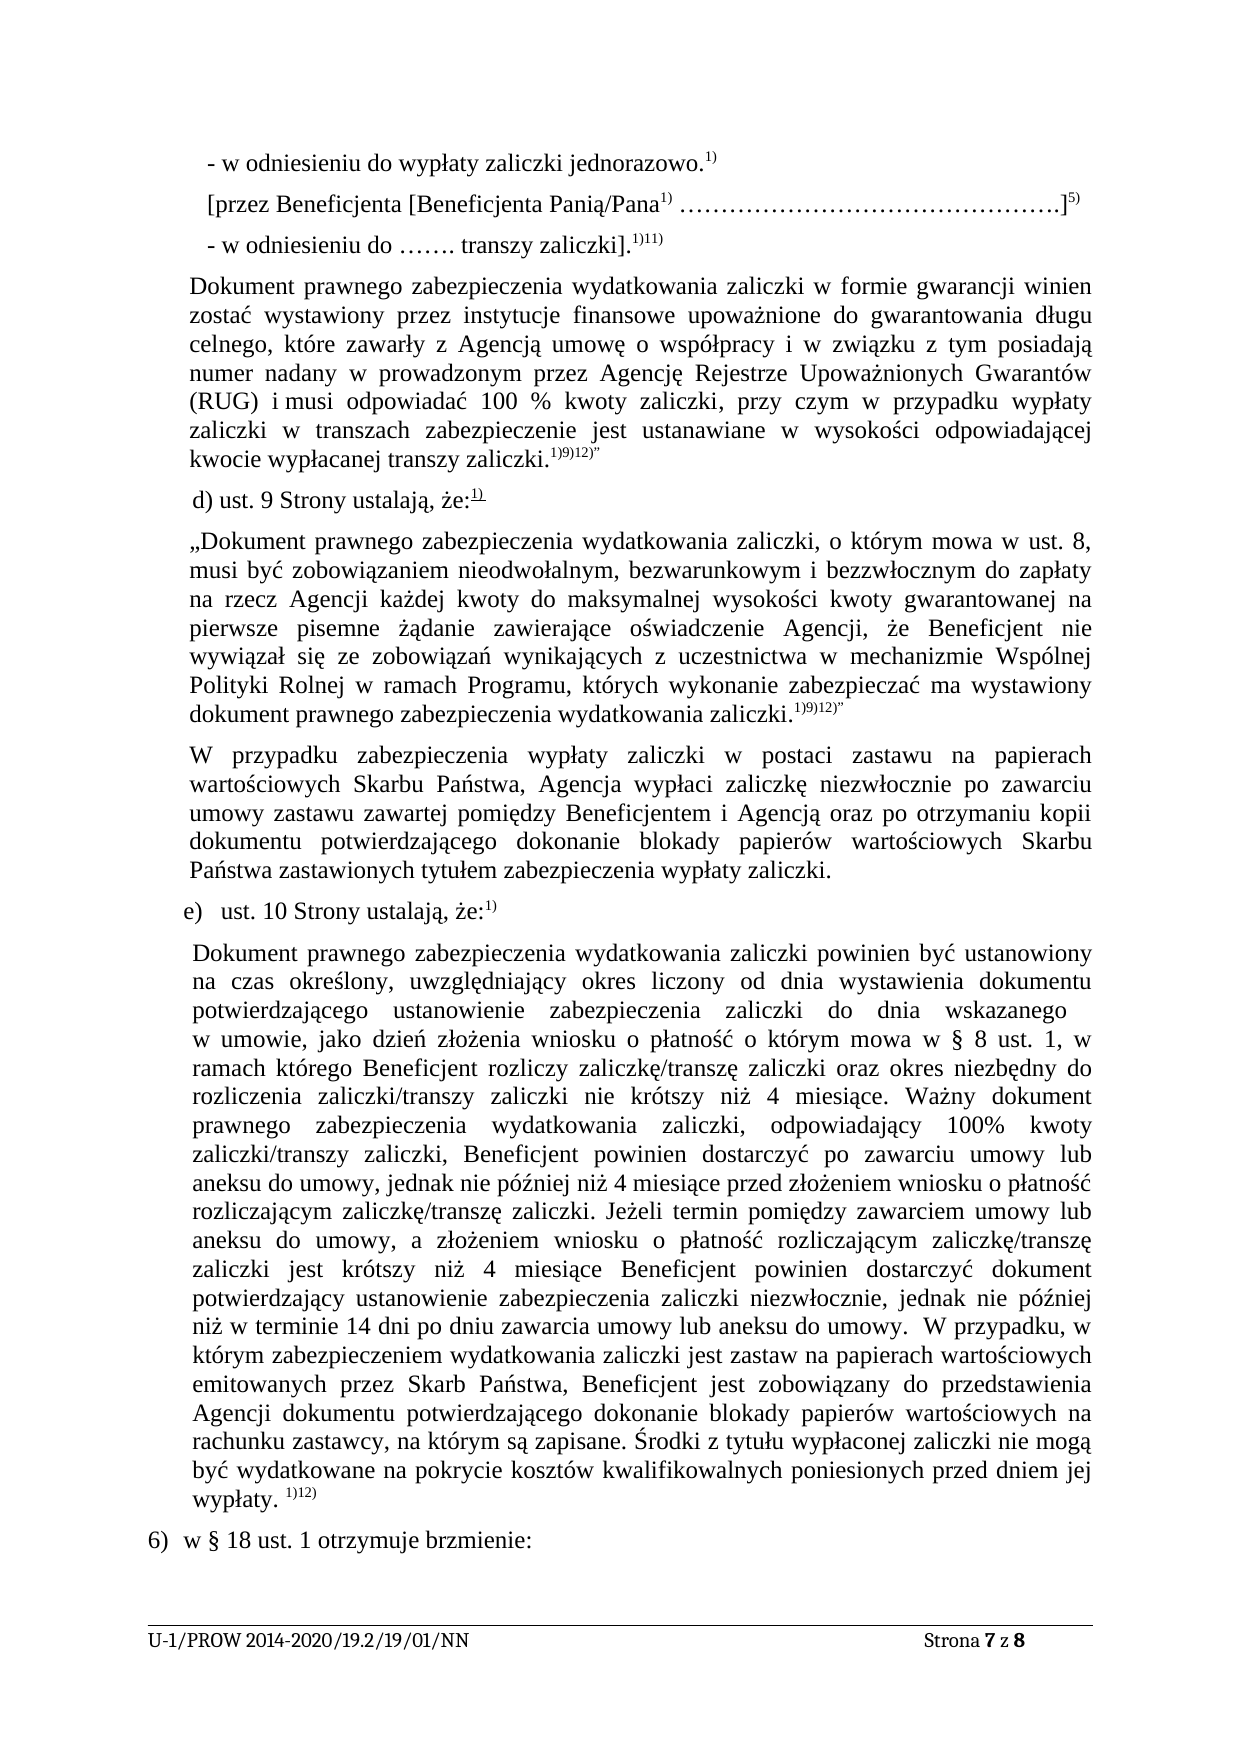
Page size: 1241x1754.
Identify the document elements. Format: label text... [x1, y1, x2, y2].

list ust. 10 Strony ustalają, że:1) [183, 896, 1093, 925]
text - w odniesieniu do wypłaty zaliczki jednorazowo.1) [207, 148, 1093, 176]
list w § 18 ust. 1 otrzymuje brzmienie: [148, 1525, 1093, 1554]
text Dokument prawnego zabezpieczenia wydatkowania zaliczki w formie gwarancji winien zostać wystawiony przez instytucje finansowe upoważnione do gwarantowania długu celnego, które zawarły z Agencją umowę o współpracy i w związku z tym posiadają numer nadany w prowadzonym przez Agencję Rejestrze Upoważnionych Gwarantów (RUG) i musi odpowiadać 100 % kwoty zaliczki, przy czym w przypadku wypłaty zaliczki w transzach zabezpieczenie jest ustanawiane w wysokości odpowiadającej kwocie wypłacanej transzy zaliczki.1)9)12)” [189, 271, 1093, 473]
text [przez Beneficjenta [Beneficjenta Panią/Pana1) ……………………………………….]5) [207, 189, 1093, 218]
text - w odniesieniu do ……. transzy zaliczki].1)11) [207, 230, 1093, 259]
text d) ust. 9 Strony ustalają, że:1) [192, 485, 1093, 514]
text W przypadku zabezpieczenia wypłaty zaliczki w postaci zastawu na papierach wartościowych Skarbu Państwa, Agencja wypłaci zaliczkę niezwłocznie po zawarciu umowy zastawu zawartej pomiędzy Beneficjentem i Agencją oraz po otrzymaniu kopii dokumentu potwierdzającego dokonanie blokady papierów wartościowych Skarbu Państwa zastawionych tytułem zabezpieczenia wypłaty zaliczki. [189, 740, 1093, 884]
text Dokument prawnego zabezpieczenia wydatkowania zaliczki powinien być ustanowiony na czas określony, uwzględniający okres liczony od dnia wystawienia dokumentu potwierdzającego ustanowienie zabezpieczenia zaliczki do dnia wskazanego w umowie, jako dzień złożenia wniosku o płatność o którym mowa w § 8 ust. 1, w ramach którego Beneficjent rozliczy zaliczkę/transzę zaliczki oraz okres niezbędny do rozliczenia zaliczki/transzy zaliczki nie krótszy niż 4 miesiące. Ważny dokument prawnego zabezpieczenia wydatkowania zaliczki, odpowiadający 100% kwoty zaliczki/transzy zaliczki, Beneficjent powinien dostarczyć po zawarciu umowy lub aneksu do umowy, jednak nie później niż 4 miesiące przed złożeniem wniosku o płatność rozliczającym zaliczkę/transzę zaliczki. Jeżeli termin pomiędzy zawarciem umowy lub aneksu do umowy, a złożeniem wniosku o płatność rozliczającym zaliczkę/transzę zaliczki jest krótszy niż 4 miesiące Beneficjent powinien dostarczyć dokument potwierdzający ustanowienie zabezpieczenia zaliczki niezwłocznie, jednak nie później niż w terminie 14 dni po dniu zawarcia umowy lub aneksu do umowy. W przypadku, w którym zabezpieczeniem wydatkowania zaliczki jest zastaw na papierach wartościowych emitowanych przez Skarb Państwa, Beneficjent jest zobowiązany do przedstawienia Agencji dokumentu potwierdzającego dokonanie blokady papierów wartościowych na rachunku zastawcy, na którym są zapisane. Środki z tytułu wypłaconej zaliczki nie mogą być wydatkowane na pokrycie kosztów kwalifikowalnych poniesionych przed dniem jej wypłaty. 1)12) [192, 938, 1093, 1513]
text „Dokument prawnego zabezpieczenia wydatkowania zaliczki, o którym mowa w ust. 8, musi być zobowiązaniem nieodwołalnym, bezwarunkowym i bezzwłocznym do zapłaty na rzecz Agencji każdej kwoty do maksymalnej wysokości kwoty gwarantowanej na pierwsze pisemne żądanie zawierające oświadczenie Agencji, że Beneficjent nie wywiązał się ze zobowiązań wynikających z uczestnictwa w mechanizmie Wspólnej Polityki Rolnej w ramach Programu, których wykonanie zabezpieczać ma wystawiony dokument prawnego zabezpieczenia wydatkowania zaliczki.1)9)12)” [189, 526, 1093, 728]
